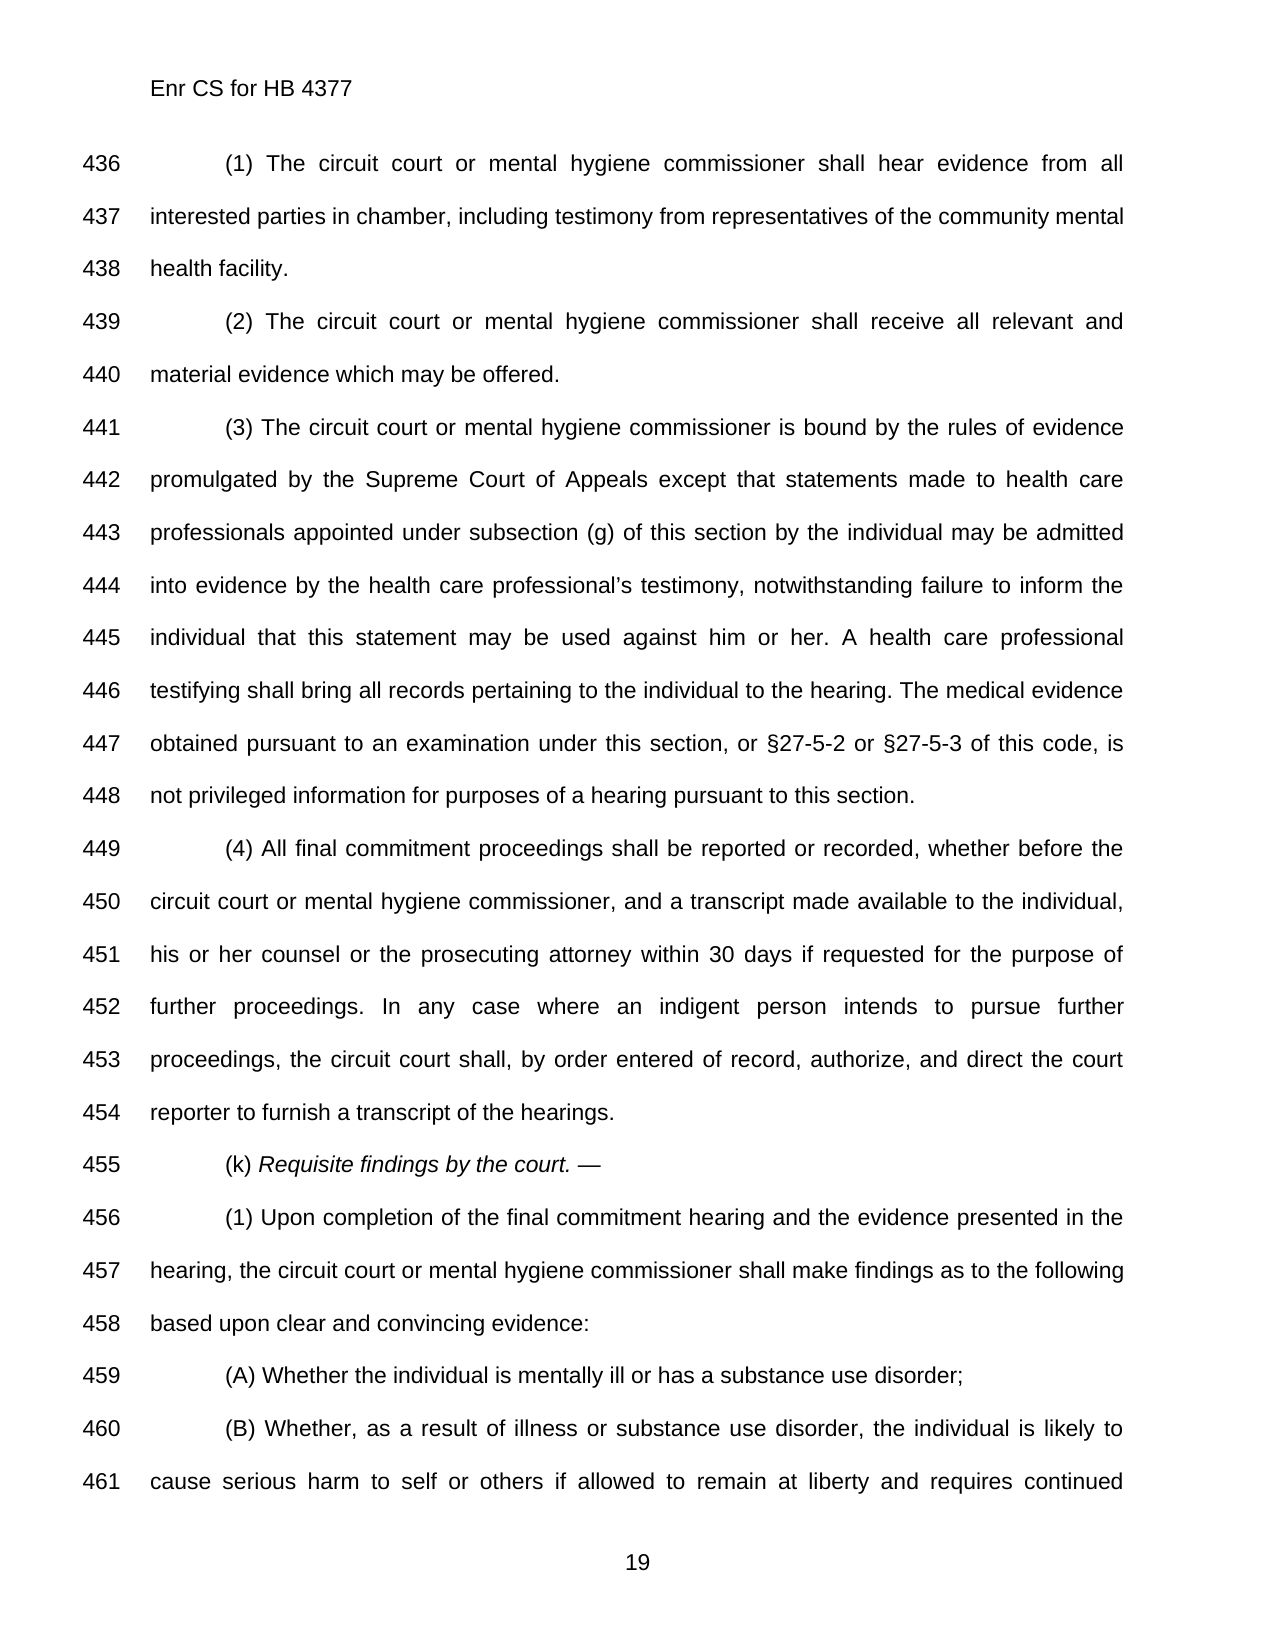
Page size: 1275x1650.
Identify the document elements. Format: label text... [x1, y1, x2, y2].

text (A) Whether the individual is mentally ill or has a substance use disorder; [150, 1362, 1125, 1389]
text (1) The circuit court or mental hygiene commissioner shall hear evidence from all interested parties in chamber, including testimony from representatives of the community mental health facility. [150, 150, 1125, 282]
text (4) All final commitment proceedings shall be reported or recorded, whether before the circuit court or mental hygiene commissioner, and a transcript made available to the individual, his or her counsel or the prosecuting attorney within 30 days if requested for the purpose of further proceedings. In any case where an indigent person intends to pursue further proceedings, the circuit court shall, by order entered of record, authorize, and direct the court reporter to furnish a transcript of the hearings. [150, 835, 1125, 1125]
text (3) The circuit court or mental hygiene commissioner is bound by the rules of evidence promulgated by the Supreme Court of Appeals except that statements made to health care professionals appointed under subsection (g) of this section by the individual may be admitted into evidence by the health care professional’s testimony, notwithstanding failure to inform the individual that this statement may be used against him or her. A health care professional testifying shall bring all records pertaining to the individual to the hearing. The medical evidence obtained pursuant to an examination under this section, or §27-5-2 or §27-5-3 of this code, is not privileged information for purposes of a hearing pursuant to this section. [150, 413, 1125, 809]
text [150, 1415, 1125, 1494]
text (1) Upon completion of the final commitment hearing and the evidence presented in the hearing, the circuit court or mental hygiene commissioner shall make findings as to the following based upon clear and convincing evidence: [150, 1204, 1125, 1336]
text (k) Requisite findings by the court. — [150, 1151, 1125, 1178]
text (2) The circuit court or mental hygiene commissioner shall receive all relevant and material evidence which may be offered. [150, 308, 1125, 387]
